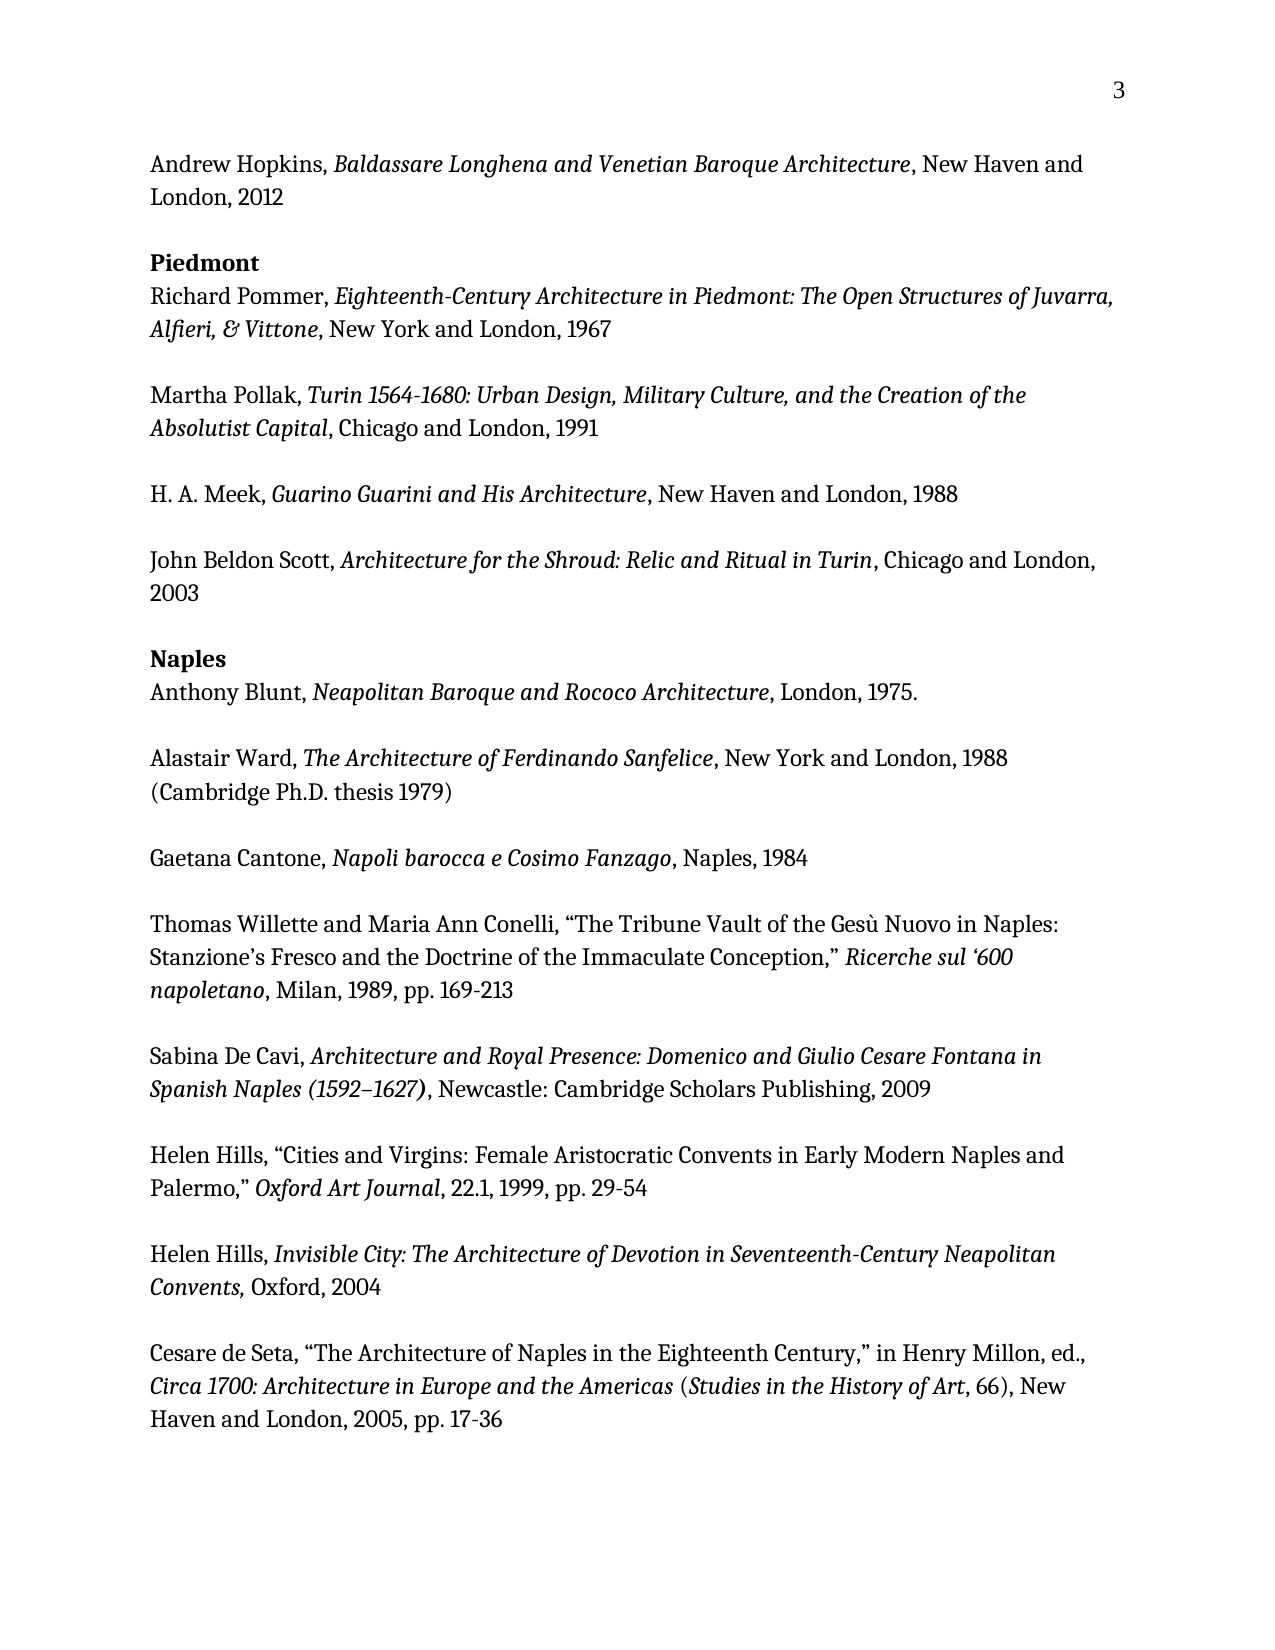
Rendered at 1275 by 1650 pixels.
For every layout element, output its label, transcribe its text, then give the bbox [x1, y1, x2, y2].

text Anthony Blunt, Neapolitan Baroque and Rococo Architecture, London, 1975. [150, 678, 1125, 707]
text John Beldon Scott, Architecture for the Shroud: Relic and Ritual in Turin, Chicago and London, 2003 [150, 546, 1125, 608]
text Naples [150, 645, 1125, 674]
text Richard Pommer, Eighteenth-Century Architecture in Piedmont: The Open Structures of Juvarra, Alfieri, & Vittone, New York and London, 1967 [150, 282, 1125, 344]
text H. A. Meek, Guarino Guarini and His Architecture, New Haven and London, 1988 [150, 480, 1125, 509]
text Martha Pollak, Turin 1564-1680: Urban Design, Military Culture, and the Creation of the Absolutist Capital, Chicago and London, 1991 [150, 381, 1125, 443]
text Thomas Willette and Maria Ann Conelli, “The Tribune Vault of the Gesù Nuovo in Naples: Stanzione’s Fresco and the Doctrine of the Immaculate Conception,” Ricerche sul ‘600 napoletano, Milan, 1989, pp. 169-213 [150, 909, 1125, 1004]
text Helen Hills, Invisible City: The Architecture of Devotion in Seventeenth-Century Neapolitan Convents, Oxford, 2004 [150, 1240, 1125, 1301]
text Sabina De Cavi, Architecture and Royal Presence: Domenico and Giulio Cesare Fontana in Spanish Naples (1592–1627), Newcastle: Cambridge Scholars Publishing, 2009 [150, 1042, 1125, 1103]
text Helen Hills, “Cities and Virgins: Female Aristocratic Convents in Early Modern Naples and Palermo,” Oxford Art Journal, 22.1, 1999, pp. 29-54 [150, 1141, 1125, 1202]
text Andrew Hopkins, Baldassare Longhena and Venetian Baroque Architecture, New Haven and London, 2012 [150, 150, 1125, 212]
text Gaetana Cantone, Napoli barocca e Cosimo Fanzago, Naples, 1984 [150, 843, 1125, 872]
text Cesare de Seta, “The Architecture of Naples in the Eighteenth Century,” in Henry Millon, ed., Circa 1700: Architecture in Europe and the Americas (Studies in the History of Art, 66), New Haven and London, 2005, pp. 17-36 [150, 1339, 1125, 1433]
text Alastair Ward, The Architecture of Ferdinando Sanfelice, New York and London, 1988 (Cambridge Ph.D. thesis 1979) [150, 744, 1125, 806]
text Piedmont [150, 249, 1125, 278]
